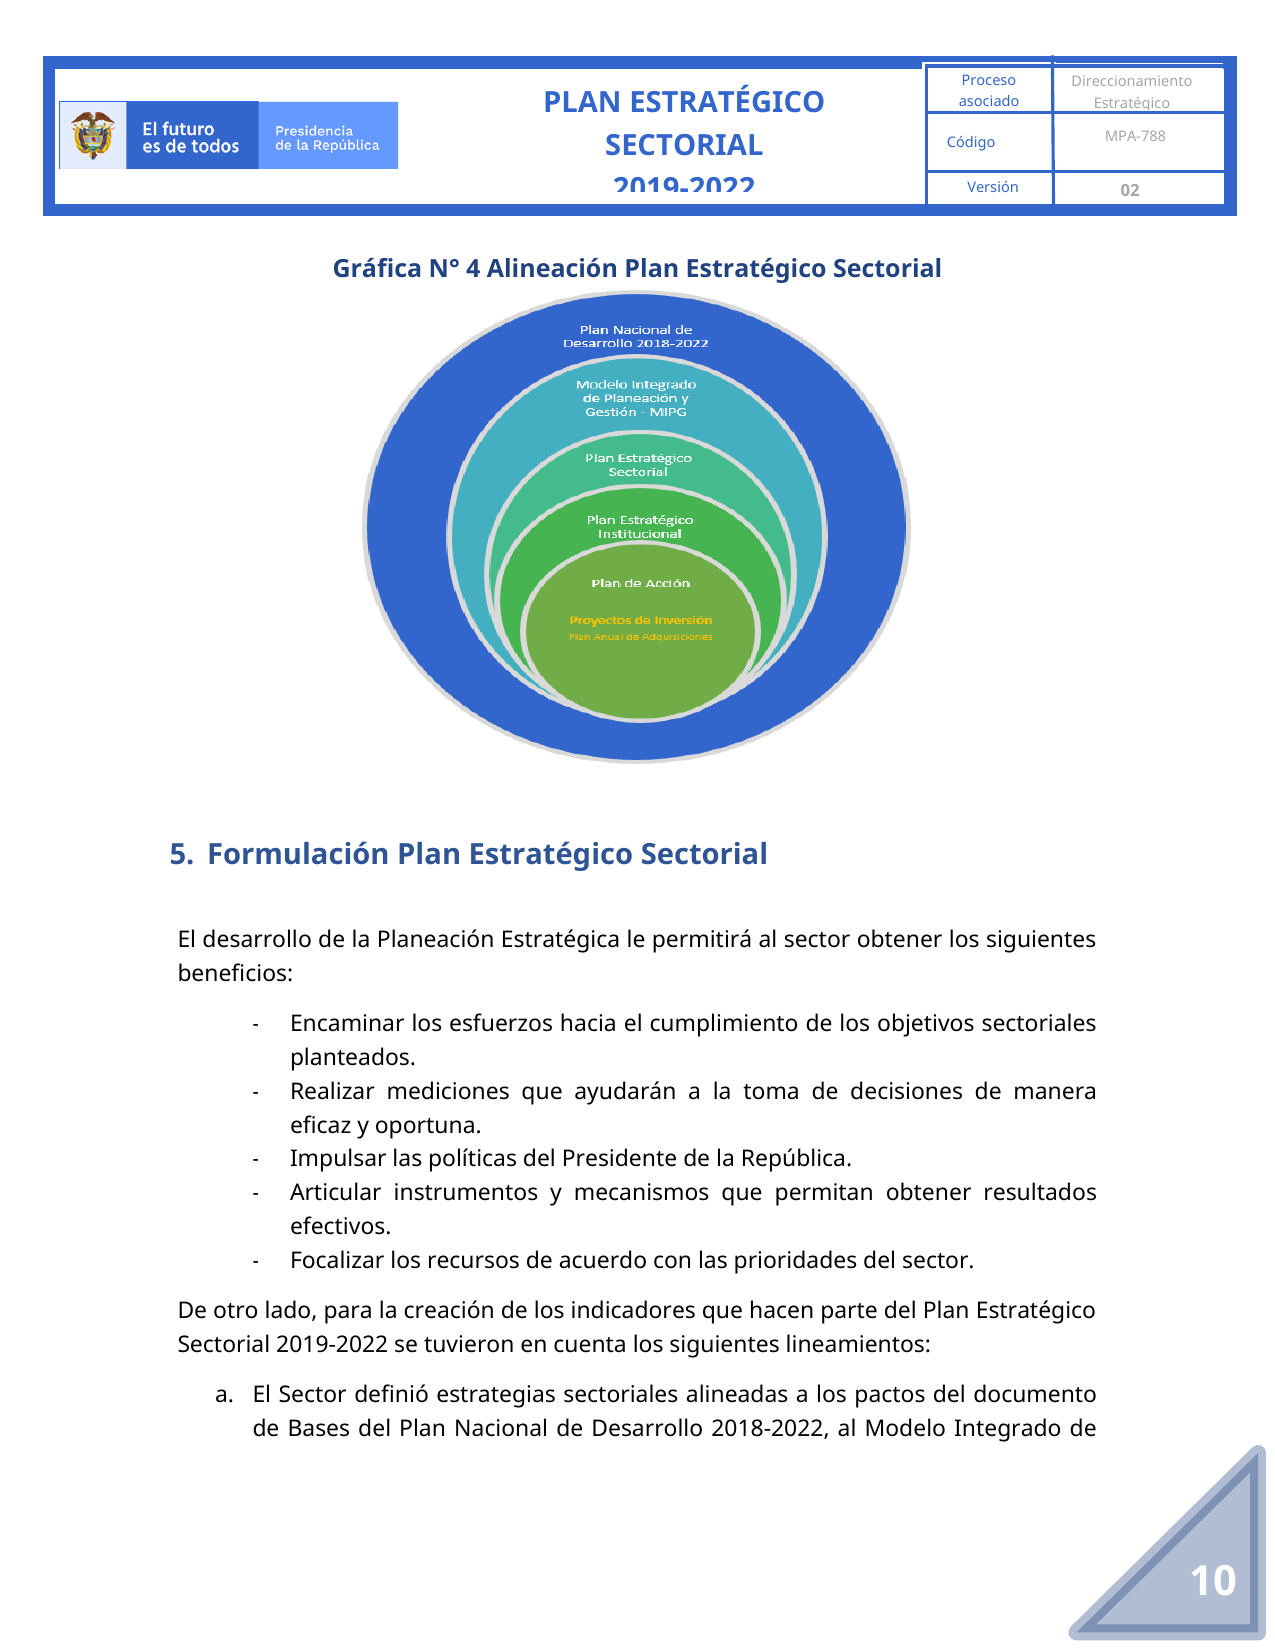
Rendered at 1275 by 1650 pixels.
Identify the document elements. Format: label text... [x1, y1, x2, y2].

list Focalizar los recursos de acuerdo con las prioridades del sector. [252, 1244, 1098, 1275]
list Realizar mediciones que ayudarán a la toma de decisiones de manera eficaz y oportuna. [252, 1075, 1098, 1140]
list Impulsar las políticas del Presidente de la República. [252, 1142, 1098, 1174]
list Encaminar los esfuerzos hacia el cumplimiento de los objetivos sectoriales planteados. [252, 1007, 1098, 1072]
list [215, 1378, 1098, 1443]
subtitle Formulación Plan Estratégico Sectorial [169, 833, 1098, 873]
text Gráfica N° 4 Alineación Plan Estratégico Sectorial [177, 251, 1098, 767]
text De otro lado, para la creación de los indicadores que hacen parte del Plan Estratégico Sectorial 2019-2022 se tuvieron en cuenta los siguientes lineamientos: [177, 1294, 1098, 1359]
list Articular instrumentos y mecanismos que permitan obtener resultados efectivos. [252, 1176, 1098, 1241]
text El desarrollo de la Planeación Estratégica le permitirá al sector obtener los siguientes beneficios: [177, 923, 1098, 988]
